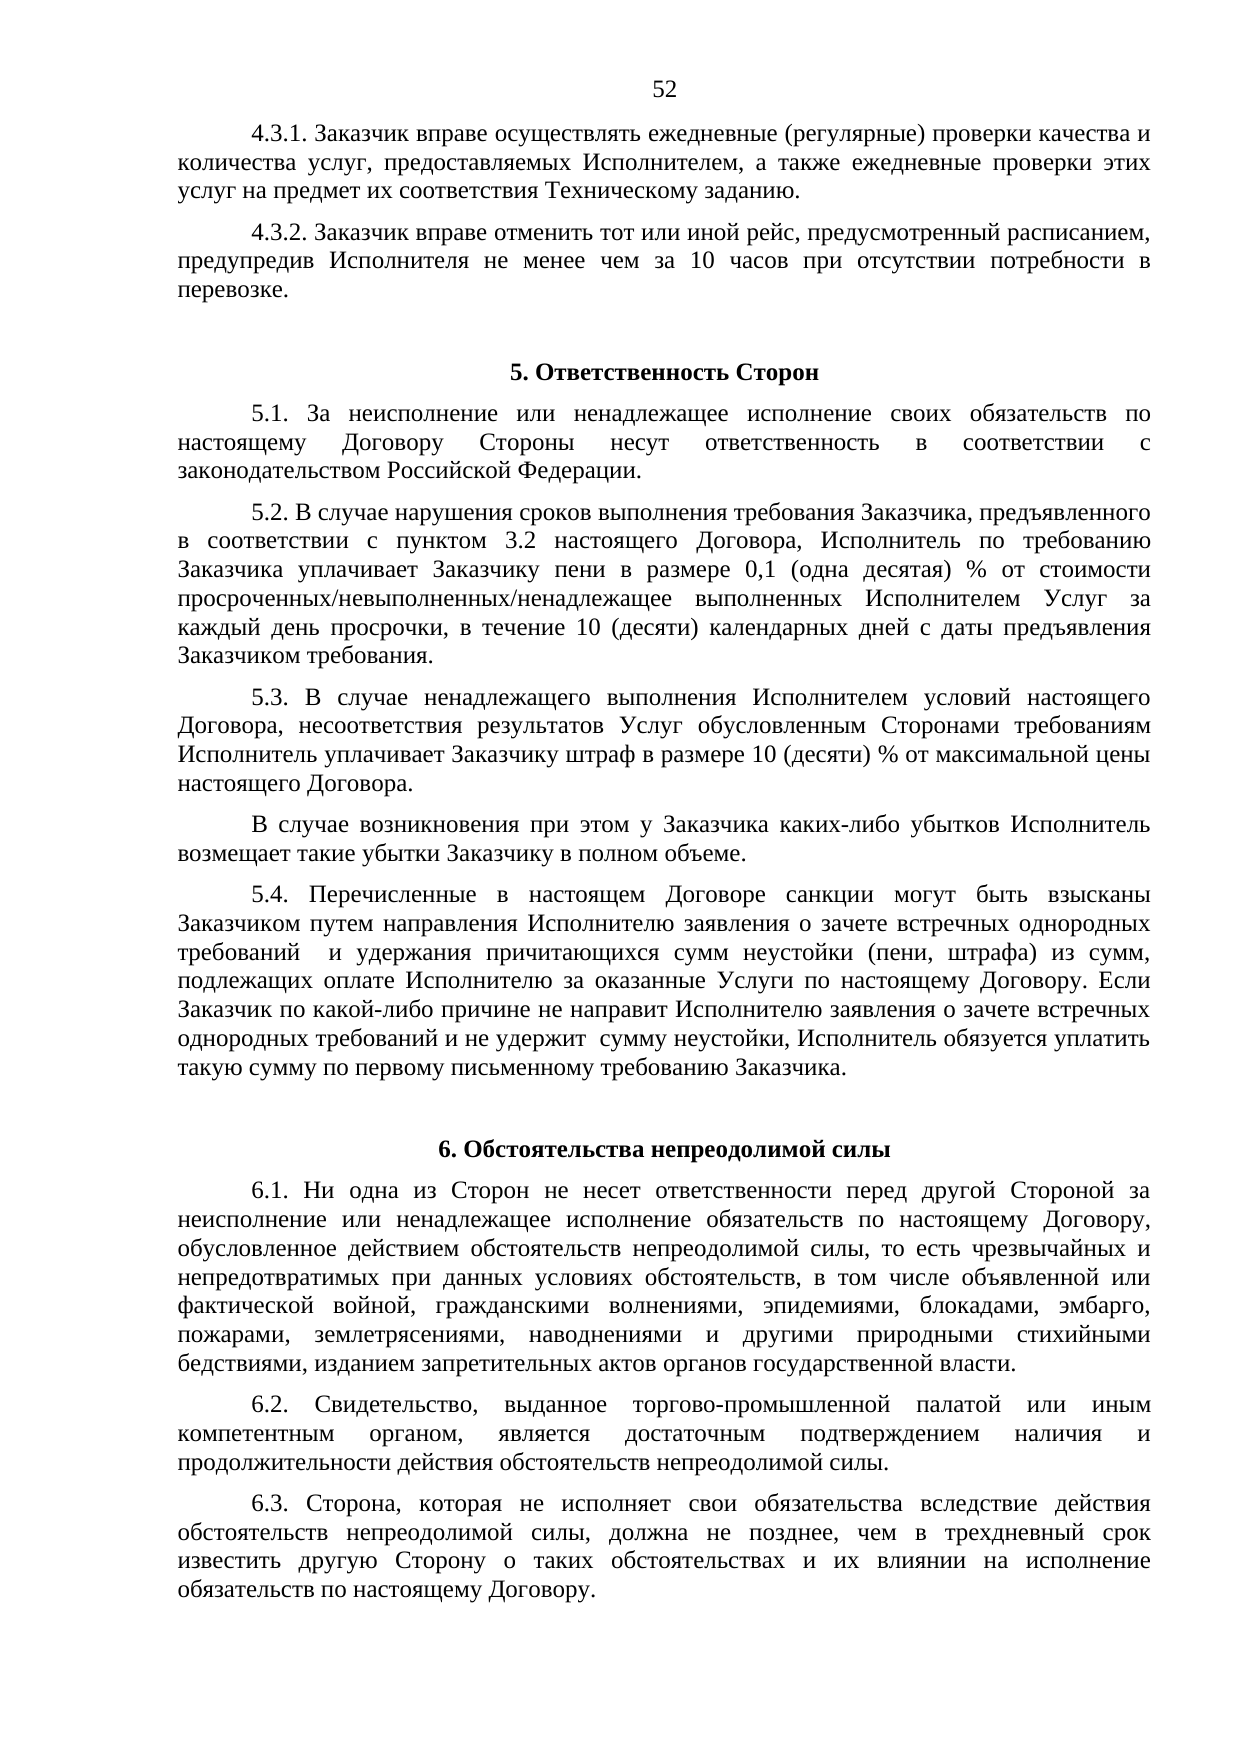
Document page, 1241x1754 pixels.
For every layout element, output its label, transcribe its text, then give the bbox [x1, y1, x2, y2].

text 6. Обстоятельства непреодолимой силы [177, 1134, 1152, 1163]
text 6.2. Свидетельство, выданное торгово-промышленной палатой или иным компетентным органом, является достаточным подтверждением наличия и продолжительности действия обстоятельств непреодолимой силы. [177, 1389, 1152, 1476]
text 5.4. Перечисленные в настоящем Договоре санкции могут быть взысканы Заказчиком путем направления Исполнителю заявления о зачете встречных однородных требований и удержания причитающихся сумм неустойки (пени, штрафа) из сумм, подлежащих оплате Исполнителю за оказанные Услуги по настоящему Договору. Если Заказчик по какой-либо причине не направит Исполнителю заявления о зачете встречных однородных требований и не удержит сумму неустойки, Исполнитель обязуется уплатить такую сумму по первому письменному требованию Заказчика. [177, 879, 1152, 1081]
text 6.1. Ни одна из Сторон не несет ответственности перед другой Стороной за неисполнение или ненадлежащее исполнение обязательств по настоящему Договору, обусловленное действием обстоятельств непреодолимой силы, то есть чрезвычайных и непредотвратимых при данных условиях обстоятельств, в том числе объявленной или фактической войной, гражданскими волнениями, эпидемиями, блокадами, эмбарго, пожарами, землетрясениями, наводнениями и другими природными стихийными бедствиями, изданием запретительных актов органов государственной власти. [177, 1176, 1152, 1377]
text 4.3.1. Заказчик вправе осуществлять ежедневные (регулярные) проверки качества и количества услуг, предоставляемых Исполнителем, а также ежедневные проверки этих услуг на предмет их соответствия Техническому заданию. [177, 118, 1152, 204]
text 5. Ответственность Сторон [177, 357, 1152, 386]
text 5.1. За неисполнение или ненадлежащее исполнение своих обязательств по настоящему Договору Стороны несут ответственность в соответствии с законодательством Российской Федерации. [177, 398, 1152, 484]
text В случае возникновения при этом у Заказчика каких-либо убытков Исполнитель возмещает такие убытки Заказчику в полном объеме. [177, 809, 1152, 867]
text 5.2. В случае нарушения сроков выполнения требования Заказчика, предъявленного в соответствии с пунктом 3.2 настоящего Договора, Исполнитель по требованию Заказчика уплачивает Заказчику пени в размере 0,1 (одна десятая) % от стоимости просроченных/невыполненных/ненадлежащее выполненных Исполнителем Услуг за каждый день просрочки, в течение 10 (десяти) календарных дней с даты предъявления Заказчиком требования. [177, 497, 1152, 669]
text 5.3. В случае ненадлежащего выполнения Исполнителем условий настоящего Договора, несоответствия результатов Услуг обусловленным Сторонами требованиям Исполнитель уплачивает Заказчику штраф в размере 10 (десяти) % от максимальной цены настоящего Договора. [177, 682, 1152, 797]
text 4.3.2. Заказчик вправе отменить тот или иной рейс, предусмотренный расписанием, предупредив Исполнителя не менее чем за 10 часов при отсутствии потребности в перевозке. [177, 217, 1152, 303]
text 6.3. Сторона, которая не исполняет свои обязательства вследствие действия обстоятельств непреодолимой силы, должна не позднее, чем в трехдневный срок известить другую Сторону о таких обстоятельствах и их влиянии на исполнение обязательств по настоящему Договору. [177, 1488, 1152, 1603]
